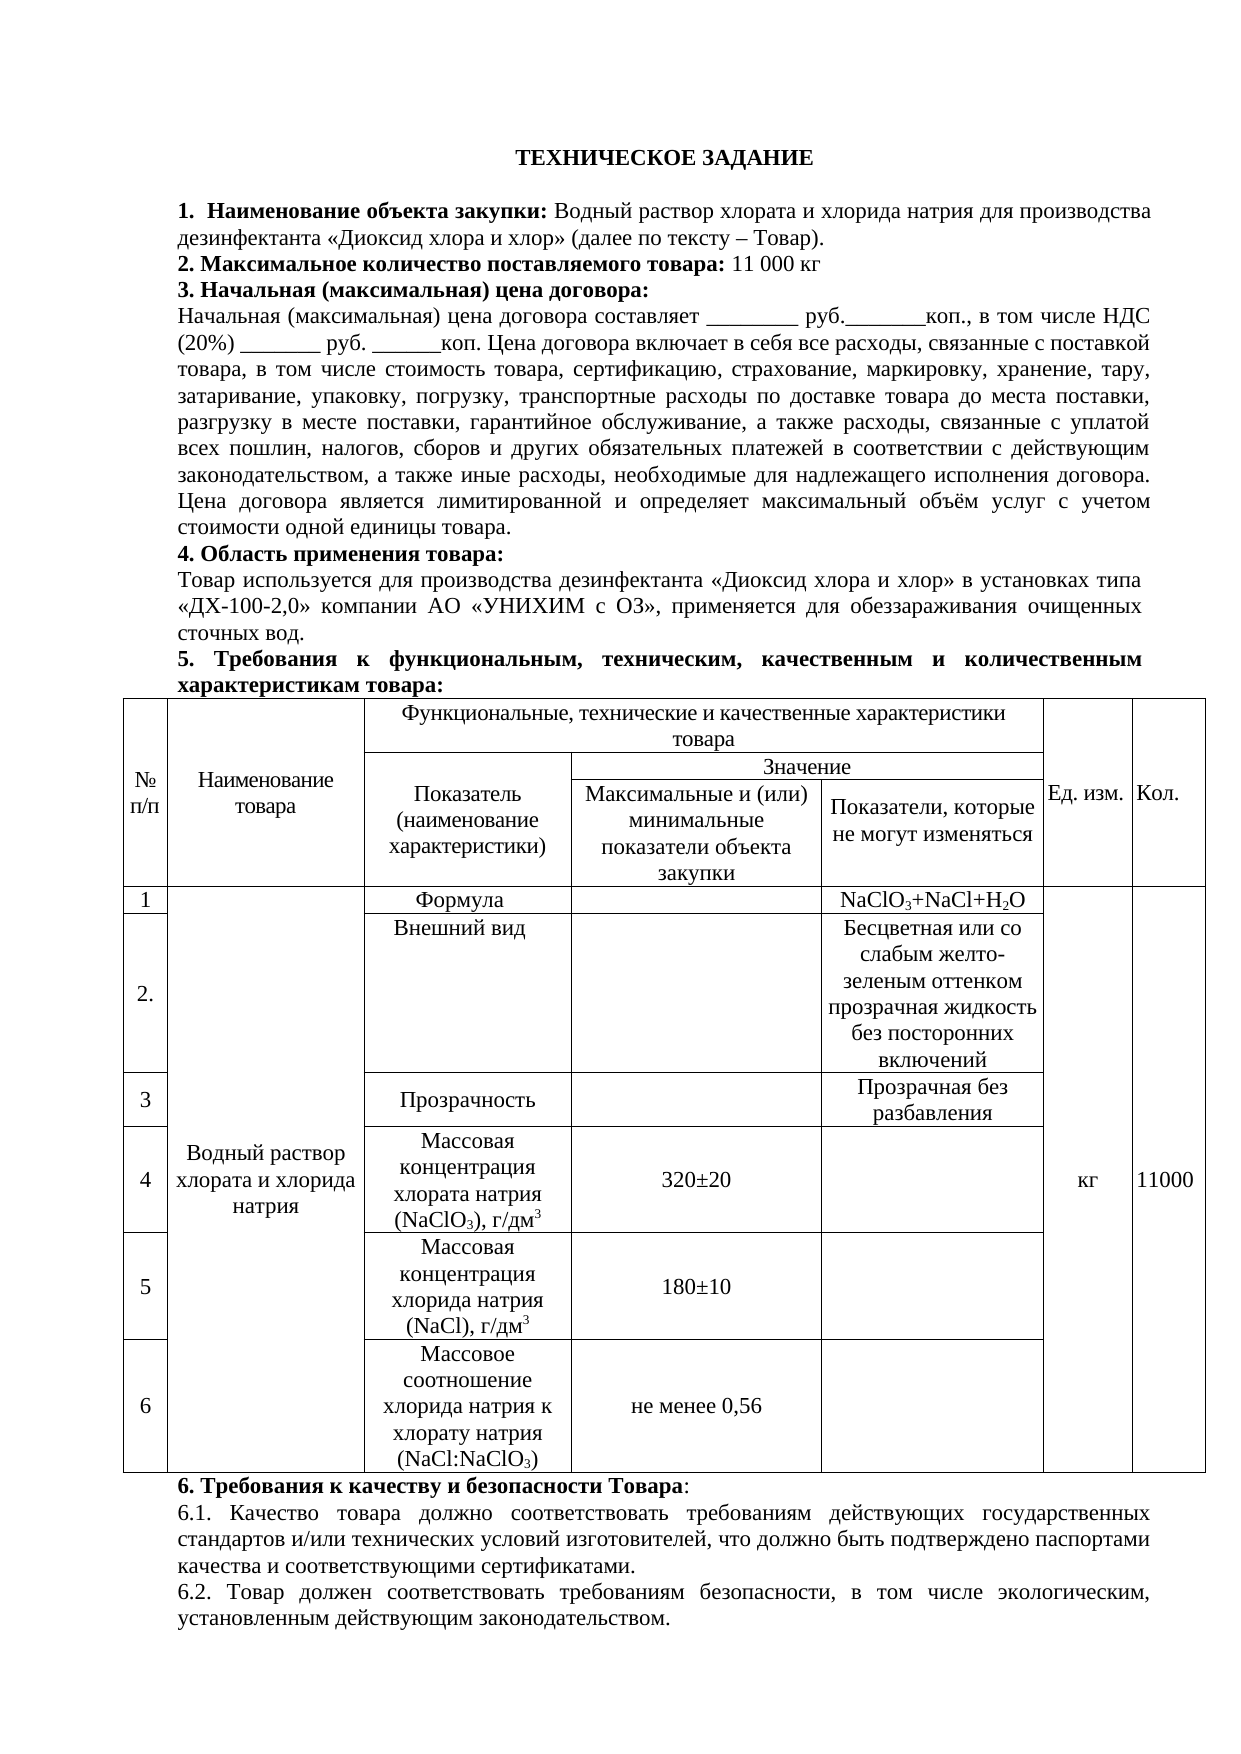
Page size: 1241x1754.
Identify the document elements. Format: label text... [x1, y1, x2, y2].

table_cell Бесцветная или со слабым желто-зеленым оттенком прозрачная жидкость без посторонних включений [822, 914, 1043, 1072]
table_cell [822, 1233, 1043, 1339]
text 6.2. Товар должен соответствовать требованиям безопасности, в том числе экологическим, установленным действующим законодательством. [177, 1578, 1152, 1631]
table_cell Водный раствор хлората и хлорида натрия [168, 887, 364, 1472]
table_cell Массовое соотношение хлорида натрия к хлорату натрия (NaCl:NaClO3) [365, 1340, 571, 1472]
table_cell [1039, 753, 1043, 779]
table_header Ед. изм. [1044, 699, 1132, 886]
table_cell Максимальные и (или) минимальные показатели объекта закупки [572, 780, 821, 886]
table_cell 5 [124, 1233, 167, 1339]
list Наименование объекта закупки: Водный раствор хлората и хлорида натрия для производства дезинфектанта «Диоксид хлора и хлор» (далее по тексту – Товар). [177, 197, 1152, 250]
table_cell не менее 0,56 [572, 1340, 821, 1472]
table_cell 180±10 [572, 1233, 821, 1339]
table_cell NaClO3+NaCl+H2O [822, 887, 1043, 913]
table_cell 3 [124, 1073, 167, 1126]
text 5. Требования к функциональным, техническим, качественным и количественным характеристикам товара: [177, 645, 1143, 698]
table_cell Показатель (наименование характеристики) [365, 753, 571, 886]
table_cell Прозрачность [365, 1073, 571, 1126]
table_cell Формула [365, 887, 571, 913]
table_cell Массовая концентрация хлорида натрия (NaCl), г/дм3 [365, 1233, 571, 1339]
table_cell 11000 [1133, 887, 1205, 1472]
table_cell [572, 914, 821, 1072]
text 6. Требования к качеству и безопасности Товара: [177, 1473, 1152, 1499]
table_header Кол. [1133, 699, 1205, 886]
table_header Наименование товара [168, 699, 364, 886]
text 3. Начальная (максимальная) цена договора: [177, 276, 1152, 303]
table_cell [822, 1127, 1043, 1232]
table_cell 4 [124, 1127, 167, 1232]
table_cell Массовая концентрация хлората натрия (NaClO3), г/дм3 [365, 1127, 571, 1232]
table_cell Прозрачная без разбавления [822, 1073, 1043, 1126]
text 6.1. Качество товара должно соответствовать требованиям действующих государственных стандартов и/или технических условий изготовителей, что должно быть подтверждено паспортами качества и соответствующими сертификатами. [177, 1499, 1152, 1578]
table_cell Показатели, которые не могут изменяться [822, 780, 1043, 886]
text Товар используется для производства дезинфектанта «Диоксид хлора и хлор» в установках типа «ДХ-100-2,0» компании АО «УНИХИМ с ОЗ», применяется для обеззараживания очищенных сточных вод. [177, 566, 1143, 645]
table_header № п/п [124, 699, 167, 886]
table_cell 320±20 [572, 1127, 821, 1232]
table_cell кг [1044, 887, 1132, 1472]
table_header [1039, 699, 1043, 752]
table_cell 2. [124, 914, 167, 1072]
text 2. Максимальное количество поставляемого товара: 11 000 кг [177, 250, 1152, 276]
table_cell Внешний вид [365, 914, 571, 1072]
text ТЕХНИЧЕСКОЕ ЗАДАНИЕ [177, 144, 1152, 171]
table_cell [572, 887, 821, 913]
text 4. Область применения товара: [177, 540, 1143, 566]
text Начальная (максимальная) цена договора составляет ________ руб._______коп., в том числе НДС (20%) _______ руб. ______коп. Цена договора включает в себя все расходы, связанные с поставкой товара, в том числе стоимость товара, сертификацию, страхование, маркировку, хранение, тару, затаривание, упаковку, погрузку, транспортные расходы по доставке товара до места поставки, разгрузку в месте поставки, гарантийное обслуживание, а также расходы, связанные с уплатой всех пошлин, налогов, сборов и других обязательных платежей в соответствии с действующим законодательством, а также иные расходы, необходимые для надлежащего исполнения договора. Цена договора является лимитированной и определяет максимальный объём услуг с учетом стоимости одной единицы товара. [177, 303, 1152, 540]
table_cell [572, 1073, 821, 1126]
table_cell [822, 1340, 1043, 1472]
table_cell 6 [124, 1340, 167, 1472]
table_cell 1 [124, 887, 167, 913]
